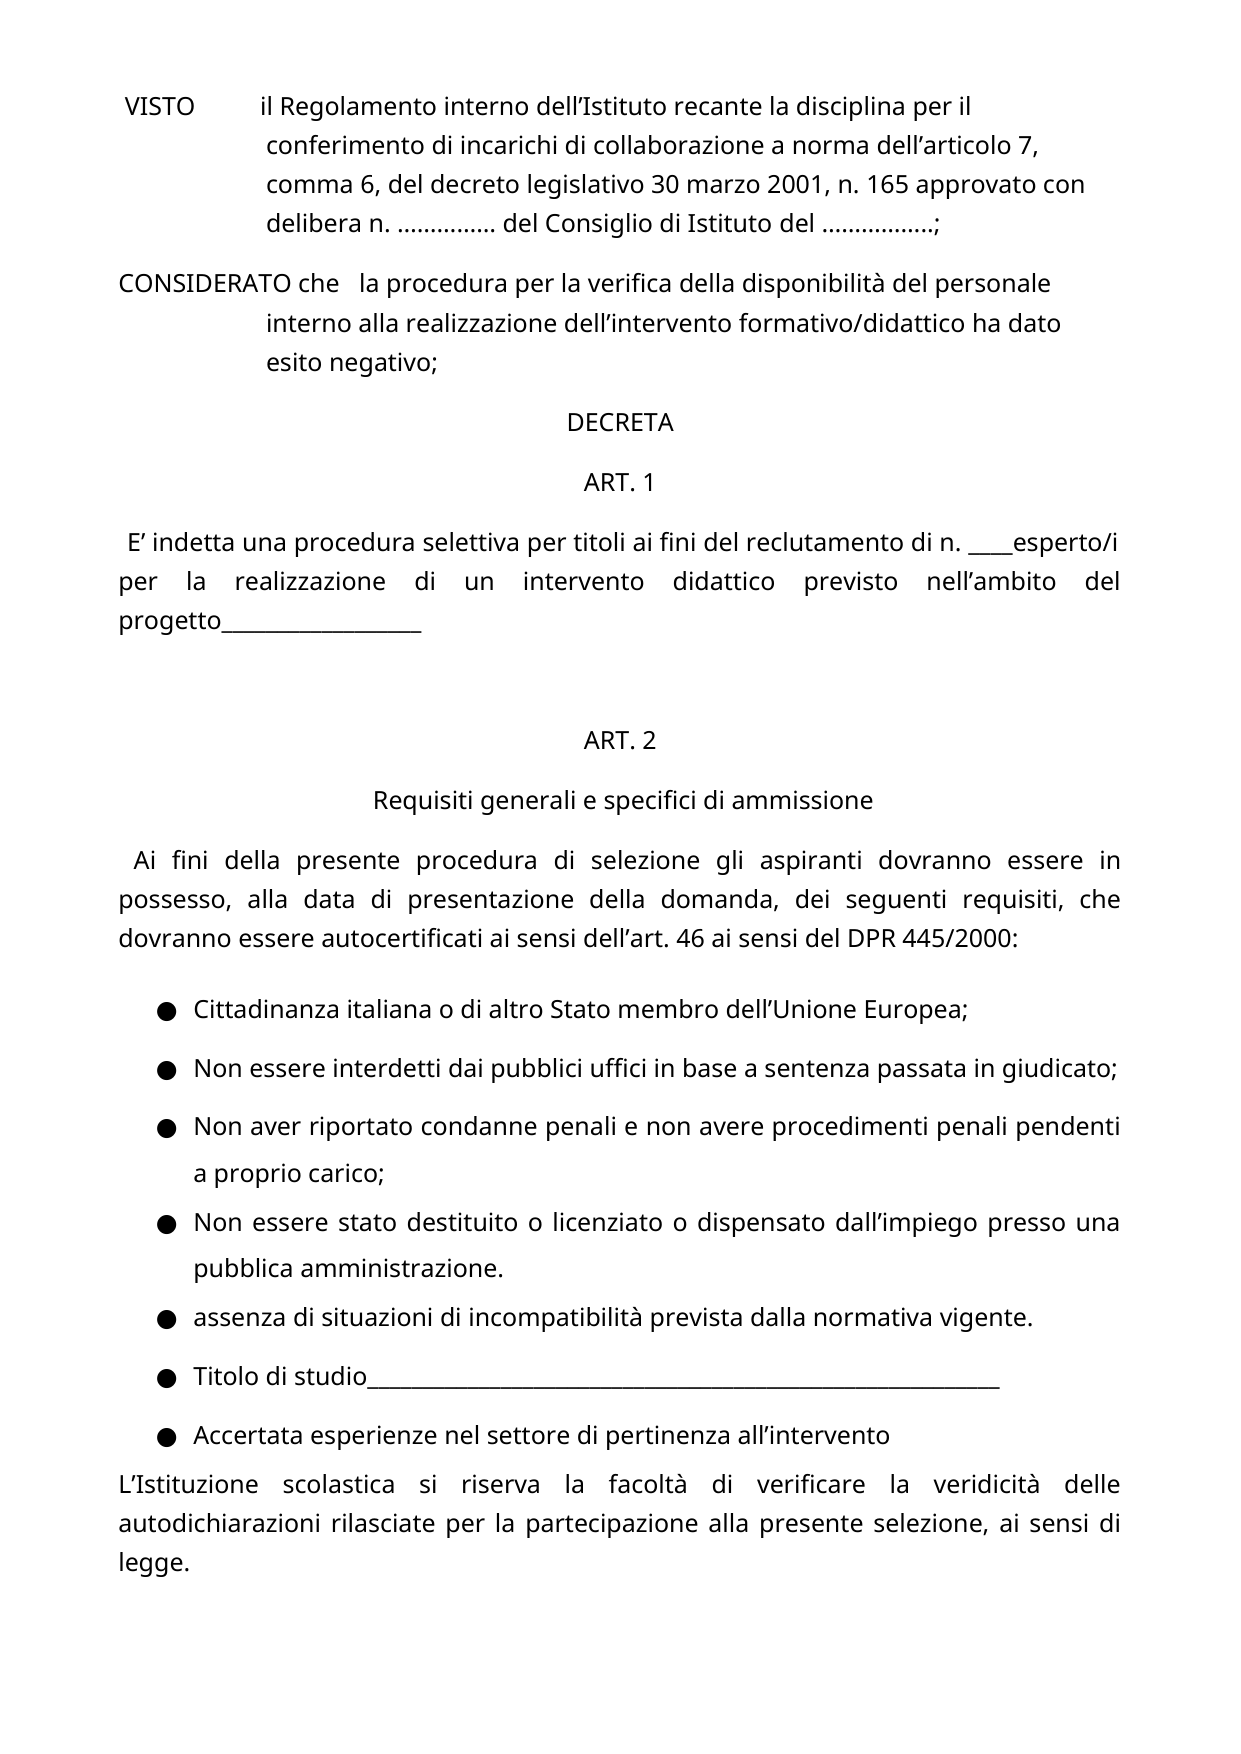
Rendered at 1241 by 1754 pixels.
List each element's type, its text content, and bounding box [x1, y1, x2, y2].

text ART. 1 [118, 464, 1122, 498]
text E’ indetta una procedura selettiva per titoli ai fini del reclutamento di n. ____esperto/i per la realizzazione di un intervento didattico previsto nell’ambito del progetto__________________ [0, 524, 1122, 637]
list Non essere interdetti dai pubblici uffici in base a sentenza passata in giudicato; [156, 1040, 1122, 1091]
list Titolo di studio_________________________________________________________ [156, 1349, 1122, 1400]
text L’Istituzione scolastica si riserva la facoltà di verificare la veridicità delle autodichiarazioni rilasciate per la partecipazione alla presente selezione, ai sensi di legge. [118, 1466, 1122, 1579]
list Non essere stato destituito o licenziato o dispensato dall’impiego presso una pubblica amministrazione. [156, 1194, 1122, 1285]
text VISTO il Regolamento interno dell’Istituto recante la disciplina per il conferimento di incarichi di collaborazione a norma dell’articolo 7, comma 6, del decreto legislativo 30 marzo 2001, n. 165 approvato con delibera n. …………… del Consiglio di Istituto del ……………..; [118, 89, 1122, 240]
text ART. 2 [118, 723, 1122, 757]
text DECRETA [118, 404, 1122, 438]
list Accertata esperienze nel settore di pertinenza all’intervento [156, 1408, 1122, 1459]
list Cittadinanza italiana o di altro Stato membro dell’Unione Europea; [156, 981, 1122, 1032]
text Ai fini della presente procedura di selezione gli aspiranti dovranno essere in possesso, alla data di presentazione della domanda, dei seguenti requisiti, che dovranno essere autocertificati ai sensi dell’art. 46 ai sensi del DPR 445/2000: [118, 843, 1122, 955]
text Requisiti generali e specifici di ammissione [118, 783, 1122, 817]
list assenza di situazioni di incompatibilità prevista dalla normativa vigente. [156, 1290, 1122, 1341]
list Non aver riportato condanne penali e non avere procedimenti penali pendenti a proprio carico; [156, 1099, 1122, 1189]
text CONSIDERATO che la procedura per la verifica della disponibilità del personale interno alla realizzazione dell’intervento formativo/didattico ha dato esito negativo; [118, 266, 1122, 378]
